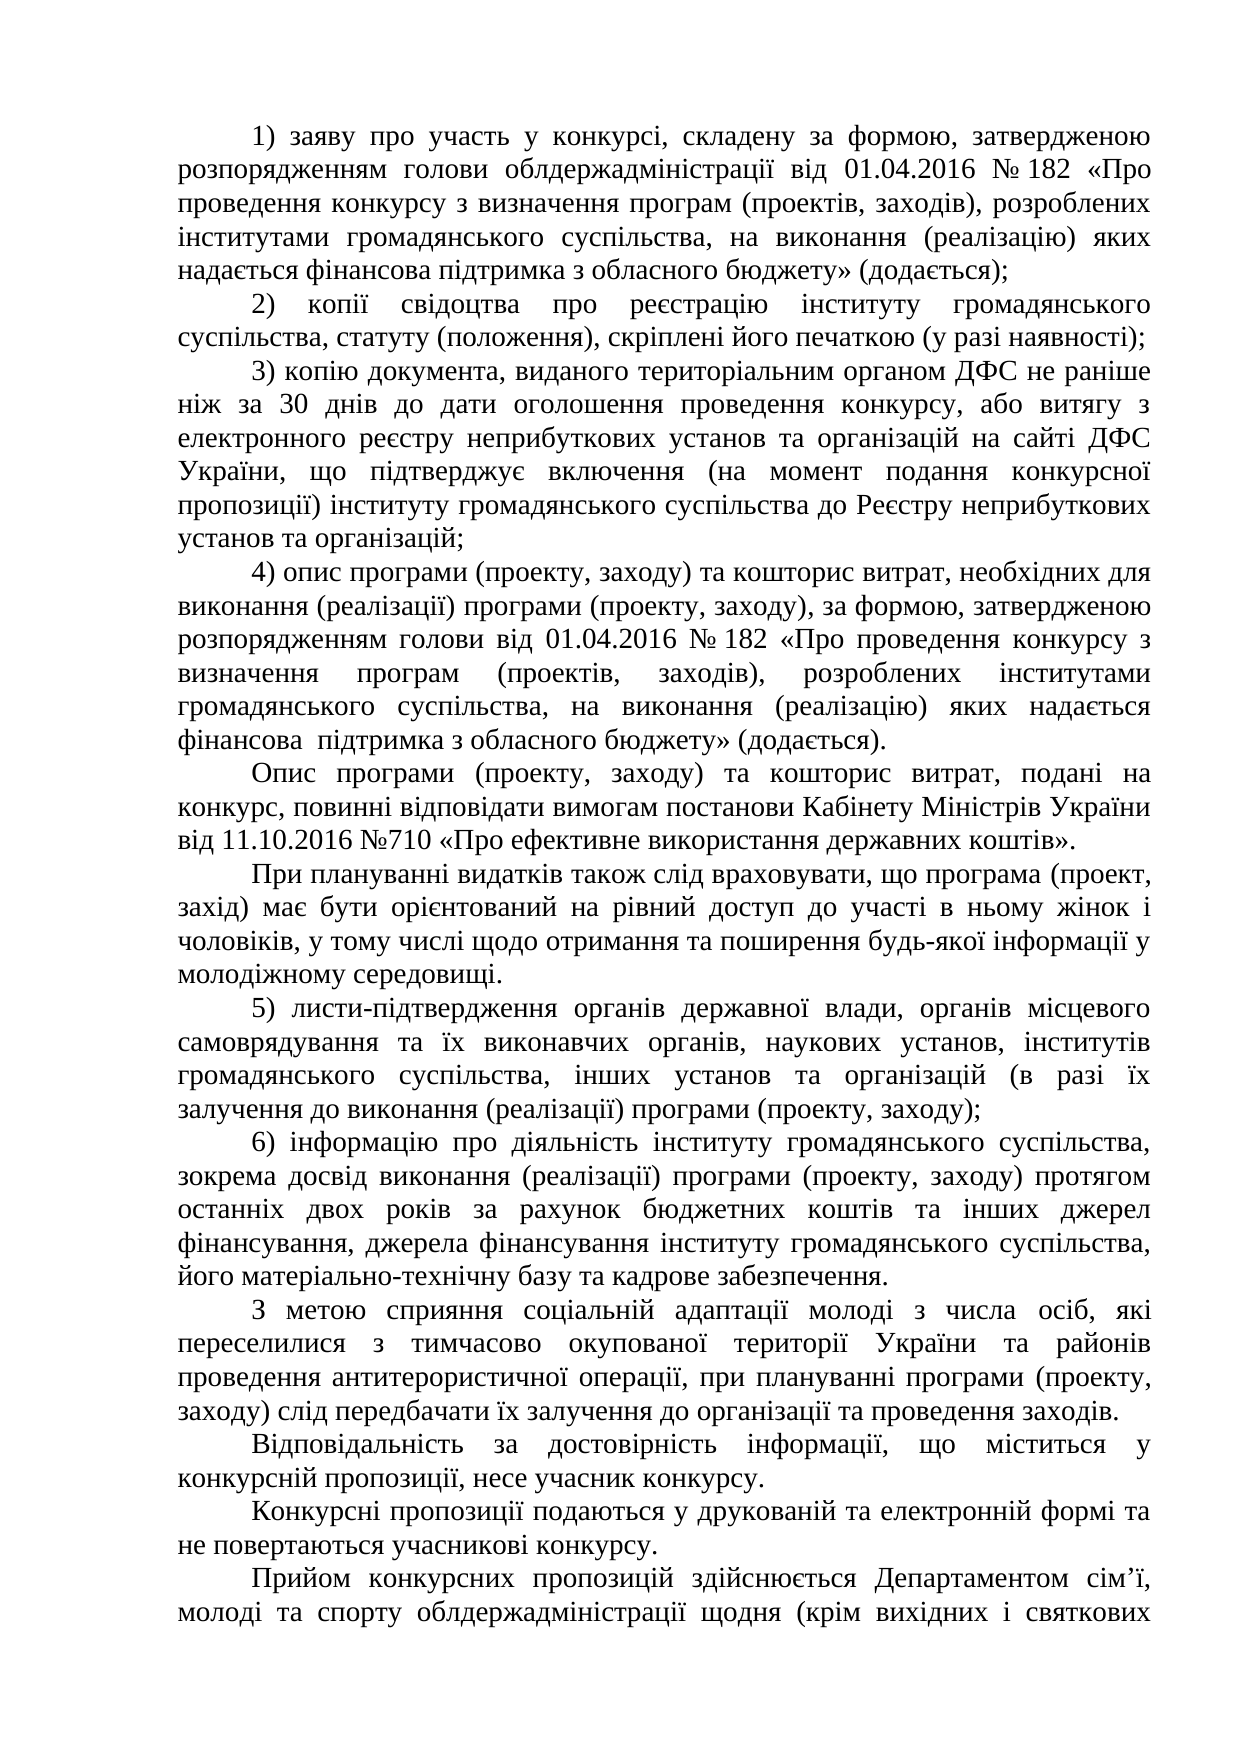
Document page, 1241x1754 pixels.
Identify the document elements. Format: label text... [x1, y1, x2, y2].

text 4) опис програми (проекту, заходу) та кошторис витрат, необхідних для виконання (реалізації) програми (проекту, заходу), за формою, затвердженою розпорядженням голови від 01.04.2016 № 182 «Про проведення конкурсу з визначення програм (проектів, заходів), розроблених інститутами громадянського суспільства, на виконання (реалізацію) яких надається фінансова підтримка з обласного бюджету» (додається). [177, 554, 1152, 755]
text Відповідальність за достовірність інформації, що міститься у конкурсній пропозиції, несе учасник конкурсу. [177, 1426, 1152, 1493]
text 3) копію документа, виданого територіальним органом ДФС не раніше ніж за 30 днів до дати оголошення проведення конкурсу, або витягу з електронного реєстру неприбуткових установ та організацій на сайті ДФС України, що підтверджує включення (на момент подання конкурсної пропозиції) інституту громадянського суспільства до Реєстру неприбуткових установ та організацій; [177, 353, 1152, 554]
text З метою сприяння соціальній адаптації молоді з числа осіб, які переселилися з тимчасово окупованої території України та районів проведення антитерористичної операції, при плануванні програми (проекту, заходу) слід передбачати їх залучення до організації та проведення заходів. [177, 1292, 1152, 1426]
text При плануванні видатків також слід враховувати, що програма (проект, захід) має бути орієнтований на рівний доступ до участі в ньому жінок і чоловіків, у тому числі щодо отримання та поширення будь-якої інформації у молодіжному середовищі. [177, 856, 1152, 990]
text 1) заяву про участь у конкурсі, складену за формою, затвердженою розпорядженням голови облдержадміністрації від 01.04.2016 № 182 «Про проведення конкурсу з визначення програм (проектів, заходів), розроблених інститутами громадянського суспільства, на виконання (реалізацію) яких надається фінансова підтримка з обласного бюджету» (додається); [177, 118, 1152, 286]
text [177, 1560, 1152, 1627]
text Опис програми (проекту, заходу) та кошторис витрат, подані на конкурс, повинні відповідати вимогам постанови Кабінету Міністрів України від 11.10.2016 №710 «Про ефективне використання державних коштів». [177, 755, 1152, 856]
text Конкурсні пропозиції подаються у друкованій та електронній формі та не повертаються учасникові конкурсу. [177, 1493, 1152, 1560]
text 6) інформацію про діяльність інституту громадянського суспільства, зокрема досвід виконання (реалізації) програми (проекту, заходу) протягом останніх двох років за рахунок бюджетних коштів та інших джерел фінансування, джерела фінансування інституту громадянського суспільства, його матеріально-технічну базу та кадрове забезпечення. [177, 1124, 1152, 1292]
text 5) листи-підтвердження органів державної влади, органів місцевого самоврядування та їх виконавчих органів, наукових установ, інститутів громадянського суспільства, інших установ та організацій (в разі їх залучення до виконання (реалізації) програми (проекту, заходу); [177, 990, 1152, 1124]
text 2) копії свідоцтва про реєстрацію інституту громадянського суспільства, статуту (положення), скріплені його печаткою (у разі наявності); [177, 286, 1152, 353]
